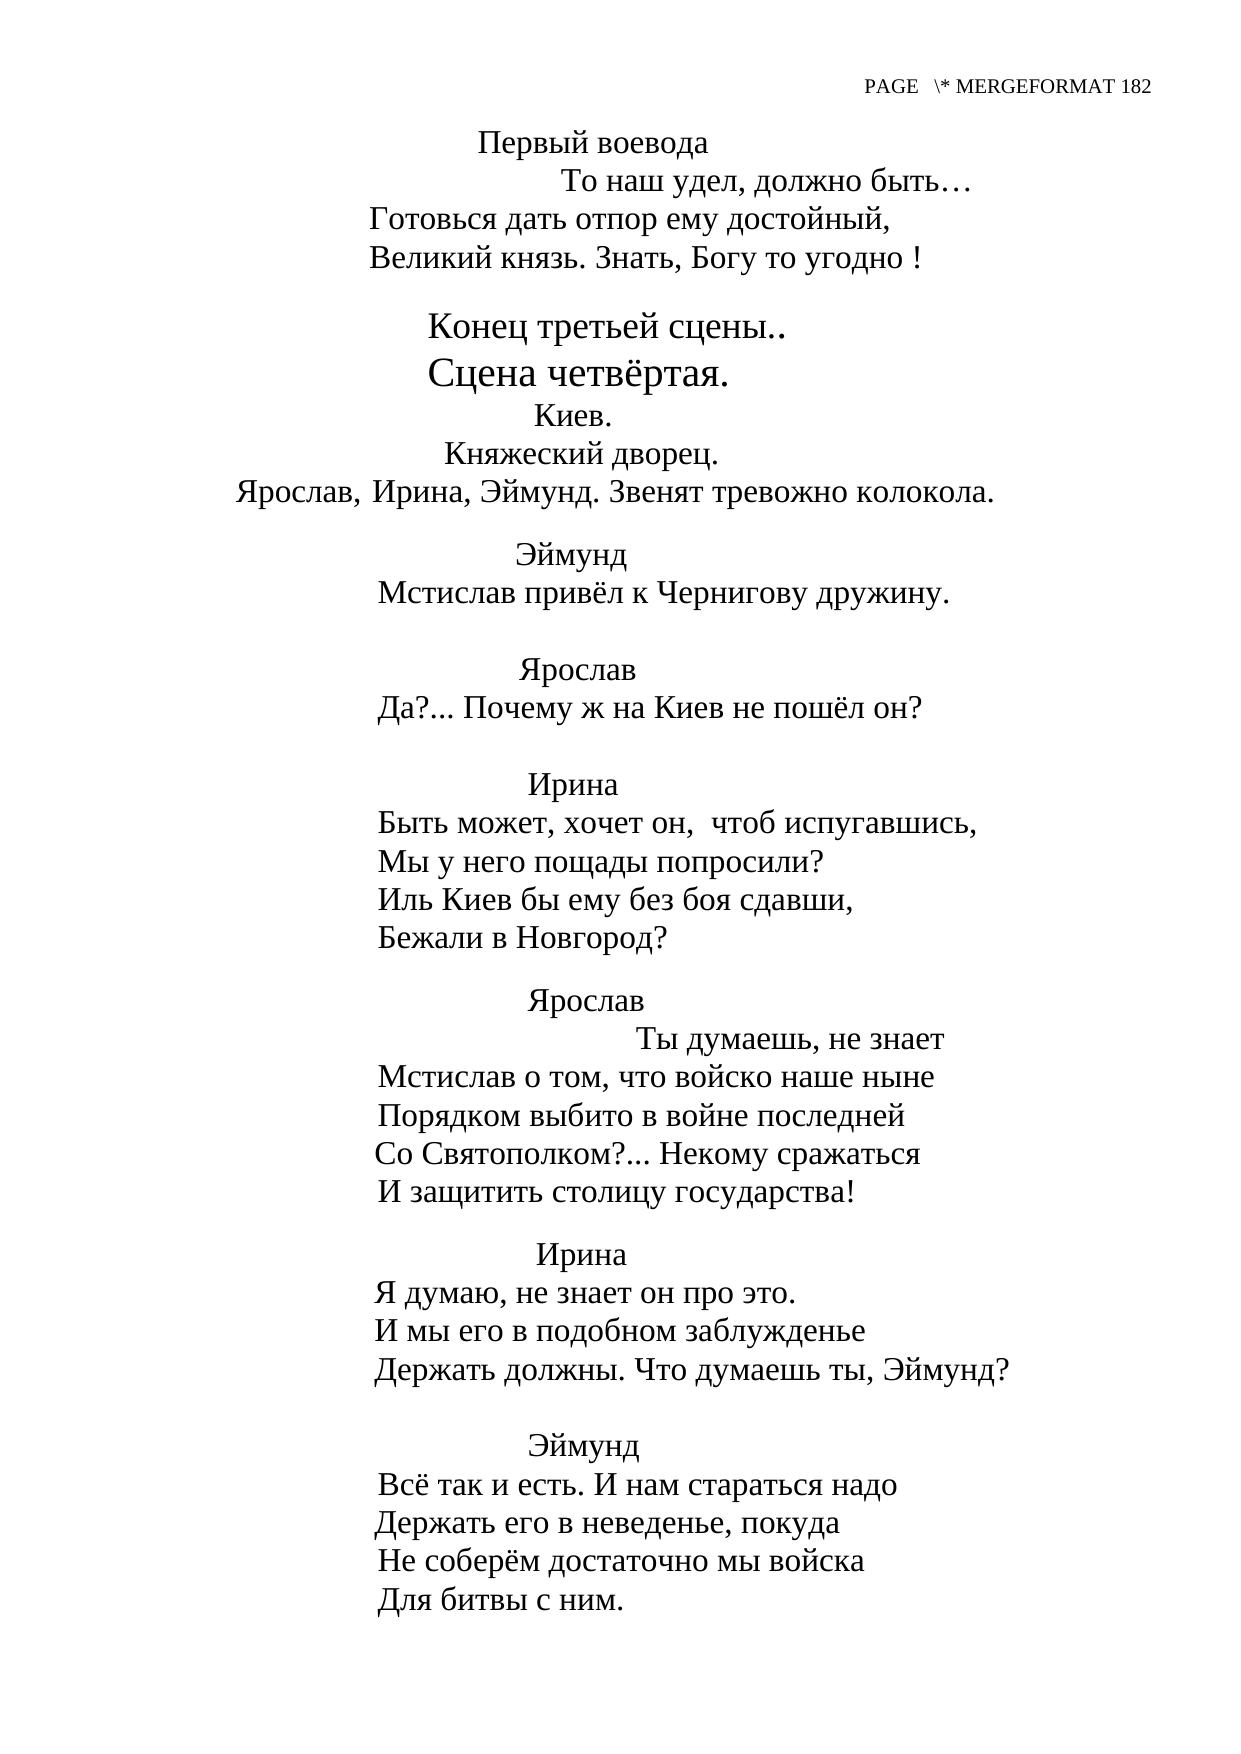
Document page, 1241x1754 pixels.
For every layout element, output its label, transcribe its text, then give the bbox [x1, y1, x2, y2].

text Ярослав, Ирина, Эймунд. Звенят тревожно колокола. [177, 472, 1152, 510]
text Порядком выбито в войне последней [177, 1095, 1152, 1133]
text Да?... Почему ж на Киев не пошёл он? [177, 687, 1152, 726]
text Мстислав привёл к Чернигову дружину. [177, 572, 1152, 611]
text Бежали в Новгород? [177, 917, 1152, 956]
text Эймунд [177, 1426, 1152, 1464]
text Конец третьей сцены.. [177, 299, 1152, 347]
text Ирина [177, 1234, 1152, 1272]
text Мстислав о том, что войско наше ныне [177, 1057, 1152, 1095]
text То наш удел, должно быть… [177, 160, 1152, 198]
text Княжеский дворец. [177, 433, 1152, 472]
text Эймунд [177, 534, 1152, 572]
text Киев. [177, 395, 1152, 433]
text Я думаю, не знает он про это. [177, 1272, 1152, 1311]
text Великий князь. Знать, Богу то угодно ! [177, 237, 1152, 275]
text Держать его в неведенье, покуда [177, 1502, 1152, 1541]
text Со Святополком?... Некому сражаться [177, 1133, 1152, 1172]
text Держать должны. Что думаешь ты, Эймунд? [177, 1349, 1152, 1387]
text Ярослав [177, 980, 1152, 1018]
text Не соберём достаточно мы войска [177, 1541, 1152, 1579]
text И защитить столицу государства! [177, 1172, 1152, 1210]
text Сцена четвёртая. [177, 347, 1152, 395]
text Готовься дать отпор ему достойный, [177, 198, 1152, 237]
text И мы его в подобном заблужденье [177, 1311, 1152, 1349]
text Ирина [177, 764, 1152, 802]
text Ярослав [177, 649, 1152, 687]
text Первый воевода [177, 122, 1152, 160]
text Для битвы с ним. [177, 1579, 1152, 1617]
text Мы у него пощады попросили? [177, 841, 1152, 879]
text Иль Киев бы ему без боя сдавши, [177, 879, 1152, 917]
text Всё так и есть. И нам стараться надо [177, 1464, 1152, 1502]
text Быть может, хочет он, чтоб испугавшись, [177, 802, 1152, 841]
text Ты думаешь, не знает [177, 1018, 1152, 1057]
